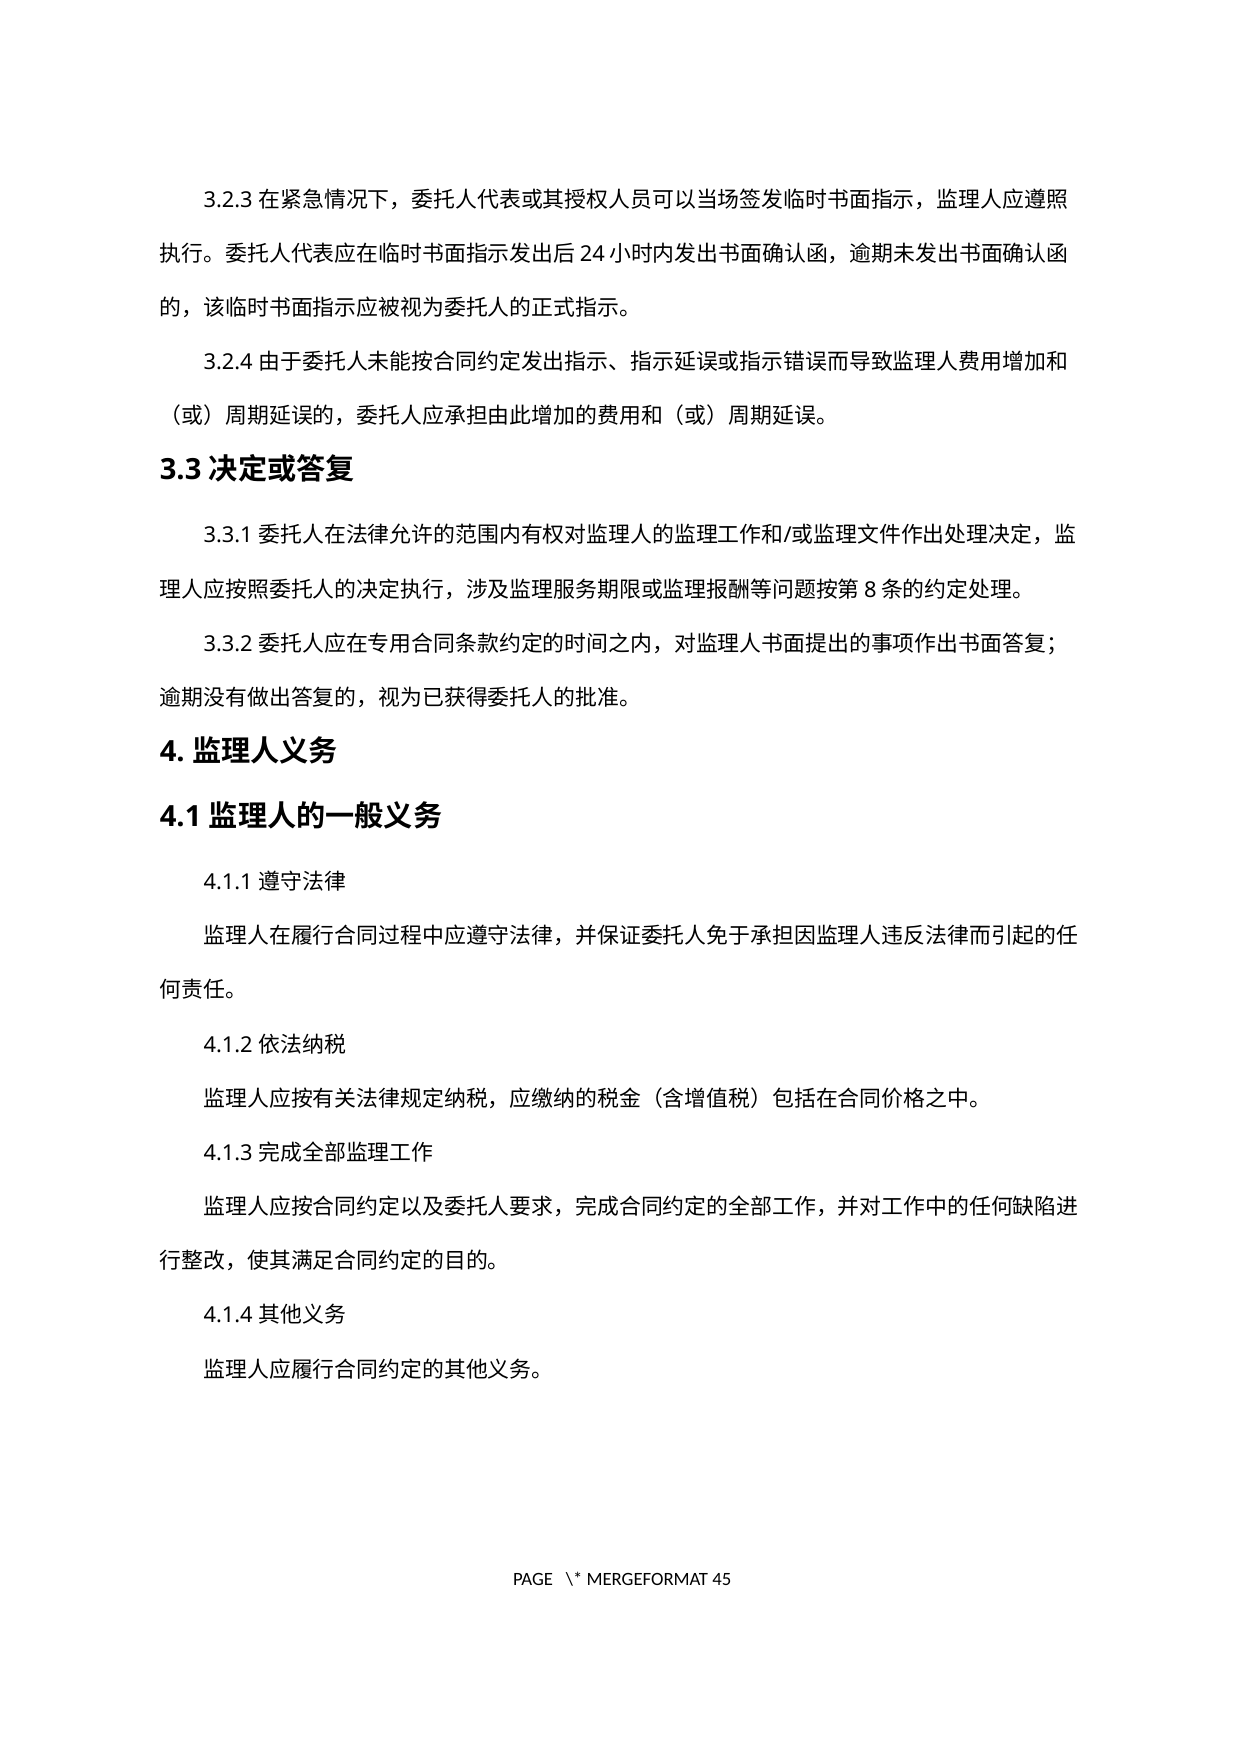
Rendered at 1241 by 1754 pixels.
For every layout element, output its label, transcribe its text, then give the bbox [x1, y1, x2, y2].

subtitle 4.1 监理人的一般义务 [159, 781, 1081, 846]
subtitle 3.3 决定或答复 [159, 434, 1081, 499]
text 监理人在履行合同过程中应遵守法律，并保证委托人免于承担因监理人违反法律而引起的任何责任。 [159, 900, 1081, 1009]
subtitle 4. 监理人义务 [159, 716, 1081, 781]
text 3.2.4 由于委托人未能按合同约定发出指示、指示延误或指示错误而导致监理人费用增加和（或）周期延误的，委托人应承担由此增加的费用和（或）周期延误。 [159, 326, 1081, 434]
text 监理人应履行合同约定的其他义务。 [159, 1334, 1081, 1388]
text 3.2.3 在紧急情况下，委托人代表或其授权人员可以当场签发临时书面指示，监理人应遵照执行。委托人代表应在临时书面指示发出后24小时内发出书面确认函，逾期未发出书面确认函的，该临时书面指示应被视为委托人的正式指示。 [159, 164, 1081, 326]
text 监理人应按有关法律规定纳税，应缴纳的税金（含增值税）包括在合同价格之中。 [159, 1063, 1081, 1117]
text 4.1.3 完成全部监理工作 [159, 1117, 1081, 1171]
text 3.3.1 委托人在法律允许的范围内有权对监理人的监理工作和/或监理文件作出处理决定，监理人应按照委托人的决定执行，涉及监理服务期限或监理报酬等问题按第8条的约定处理。 [159, 499, 1081, 608]
text 3.3.2 委托人应在专用合同条款约定的时间之内，对监理人书面提出的事项作出书面答复；逾期没有做出答复的，视为已获得委托人的批准。 [159, 608, 1081, 716]
text 4.1.4 其他义务 [159, 1279, 1081, 1334]
text 4.1.1 遵守法律 [159, 846, 1081, 900]
text 监理人应按合同约定以及委托人要求，完成合同约定的全部工作，并对工作中的任何缺陷进行整改，使其满足合同约定的目的。 [159, 1171, 1081, 1279]
text 4.1.2 依法纳税 [159, 1009, 1081, 1063]
